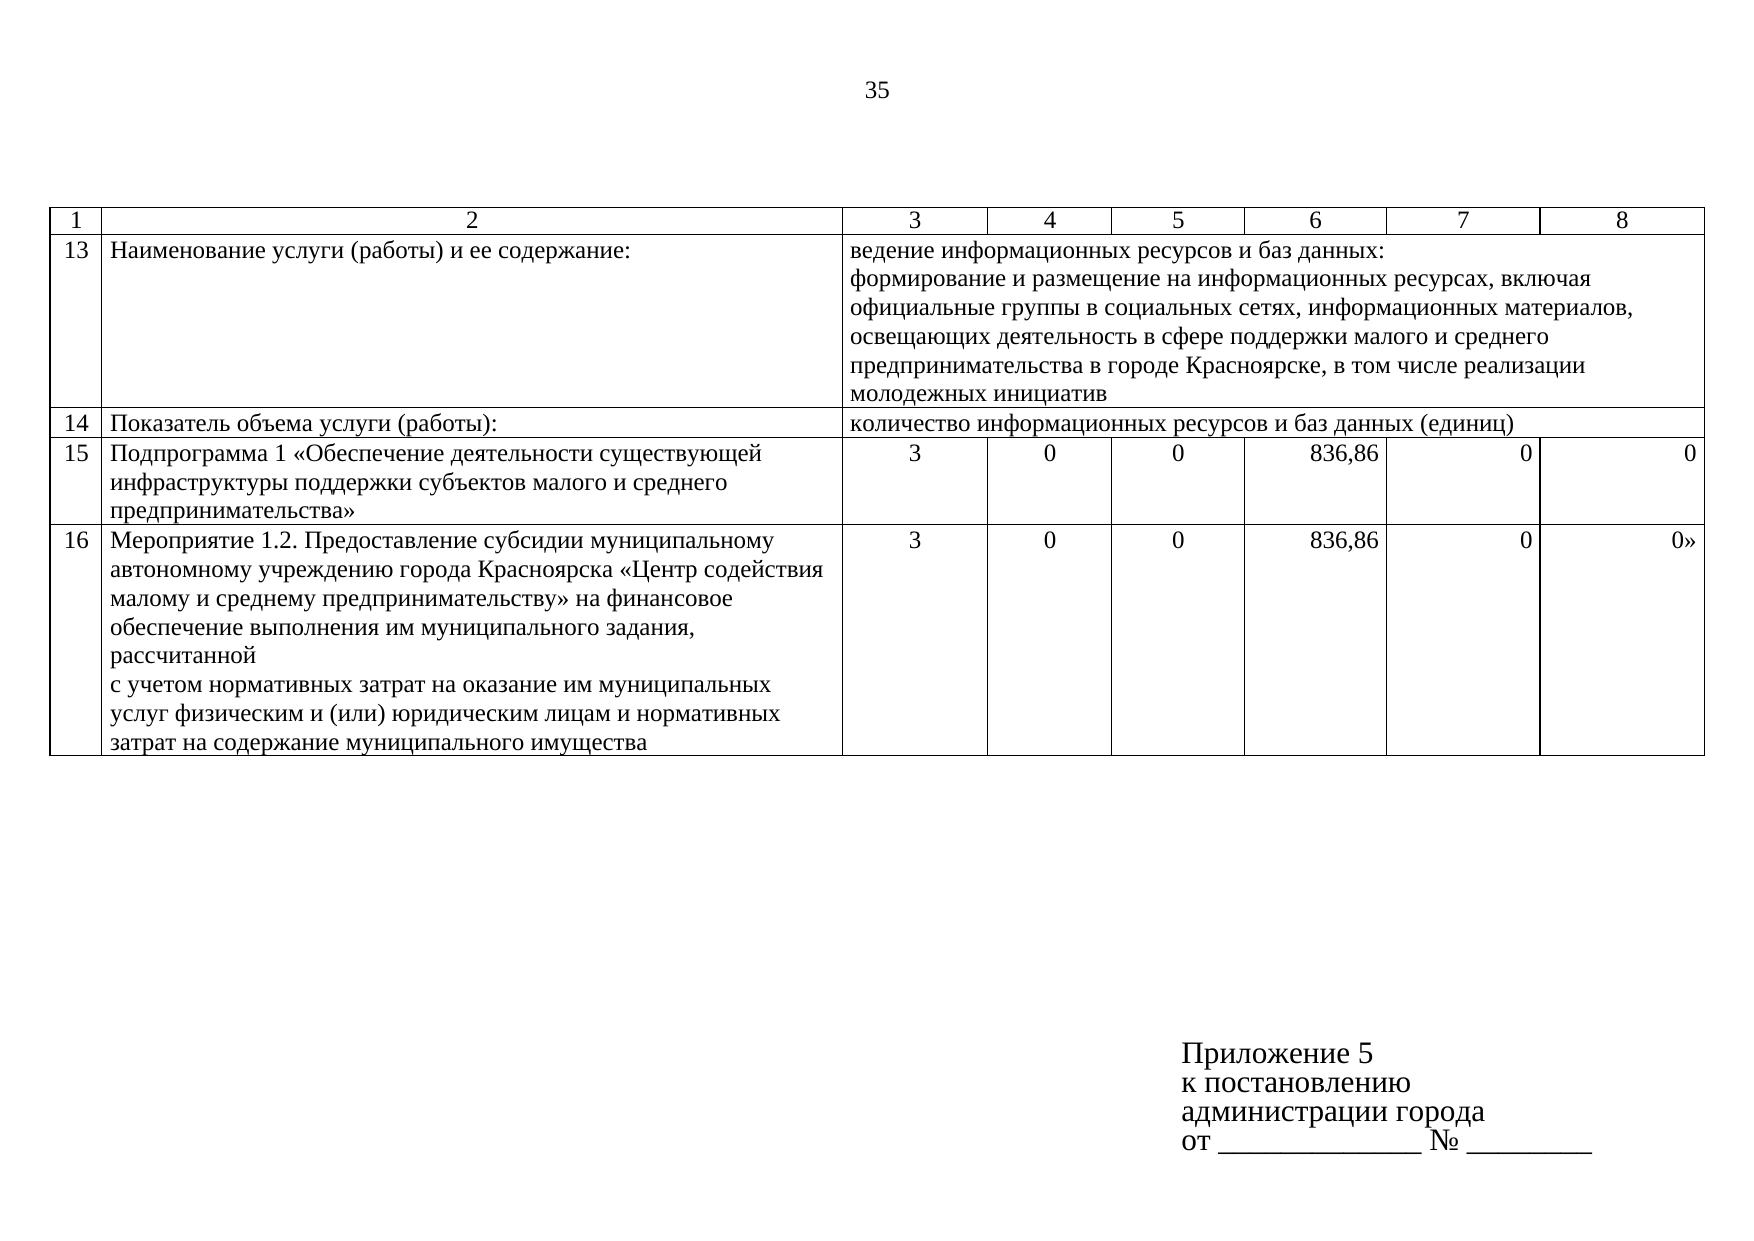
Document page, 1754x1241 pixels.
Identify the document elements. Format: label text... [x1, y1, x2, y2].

table_cell 836,86 [1245, 438, 1386, 524]
table_cell 0 [1112, 525, 1244, 755]
text администрации города [118, 1098, 1636, 1127]
table_cell количество информационных ресурсов и баз данных (единиц) [843, 408, 1704, 437]
table_cell 0» [1541, 525, 1704, 755]
table_cell 0 [1387, 438, 1539, 524]
table_cell 836,86 [1245, 525, 1386, 755]
table_header 2 [102, 208, 842, 234]
table_cell 13 [51, 235, 101, 407]
table_cell 3 [843, 525, 987, 755]
table_cell 0 [1387, 525, 1539, 755]
table_header 3 [843, 208, 987, 234]
table_header 4 [988, 208, 1111, 234]
table_cell 0 [1112, 438, 1244, 524]
table_header 1 [51, 208, 101, 234]
table_cell Показатель объема услуги (работы): [102, 408, 842, 437]
table_cell 0 [988, 525, 1111, 755]
table_header 7 [1387, 208, 1539, 234]
table_header 5 [1112, 208, 1244, 234]
table_header 6 [1245, 208, 1386, 234]
table_cell Наименование услуги (работы) и ее содержание: [102, 235, 842, 407]
table_cell 14 [51, 408, 101, 437]
text от _____________ № ________ [118, 1127, 1636, 1156]
table_cell 3 [843, 438, 987, 524]
table_header 8 [1541, 208, 1704, 234]
table_cell 15 [51, 438, 101, 524]
table_cell 0 [988, 438, 1111, 524]
table_cell Подпрограмма 1 «Обеспечение деятельности существующей инфраструктуры поддержки субъектов малого и среднего предпринимательства» [102, 438, 842, 524]
table_cell Мероприятие 1.2. Предоставление субсидии муниципальному автономному учреждению города Красноярска «Центр содействия малому и среднему предпринимательству» на финансовое обеспечение выполнения им муниципального задания, рассчитанной с учетом нормативных затрат на оказание им муниципальных услуг физическим и (или) юридическим лицам и нормативных затрат на содержание муниципального имущества [102, 525, 842, 755]
text к постановлению [118, 1070, 1636, 1098]
text Приложение 5 [118, 1041, 1636, 1070]
table_cell ведение информационных ресурсов и баз данных: формирование и размещение на информационных ресурсах, включая официальные группы в социальных сетях, информационных материалов, освещающих деятельность в сфере поддержки малого и среднего предпринимательства в городе Красноярске, в том числе реализации молодежных инициатив [843, 235, 1704, 407]
table_cell 16 [51, 525, 101, 755]
table_cell 0 [1541, 438, 1704, 524]
